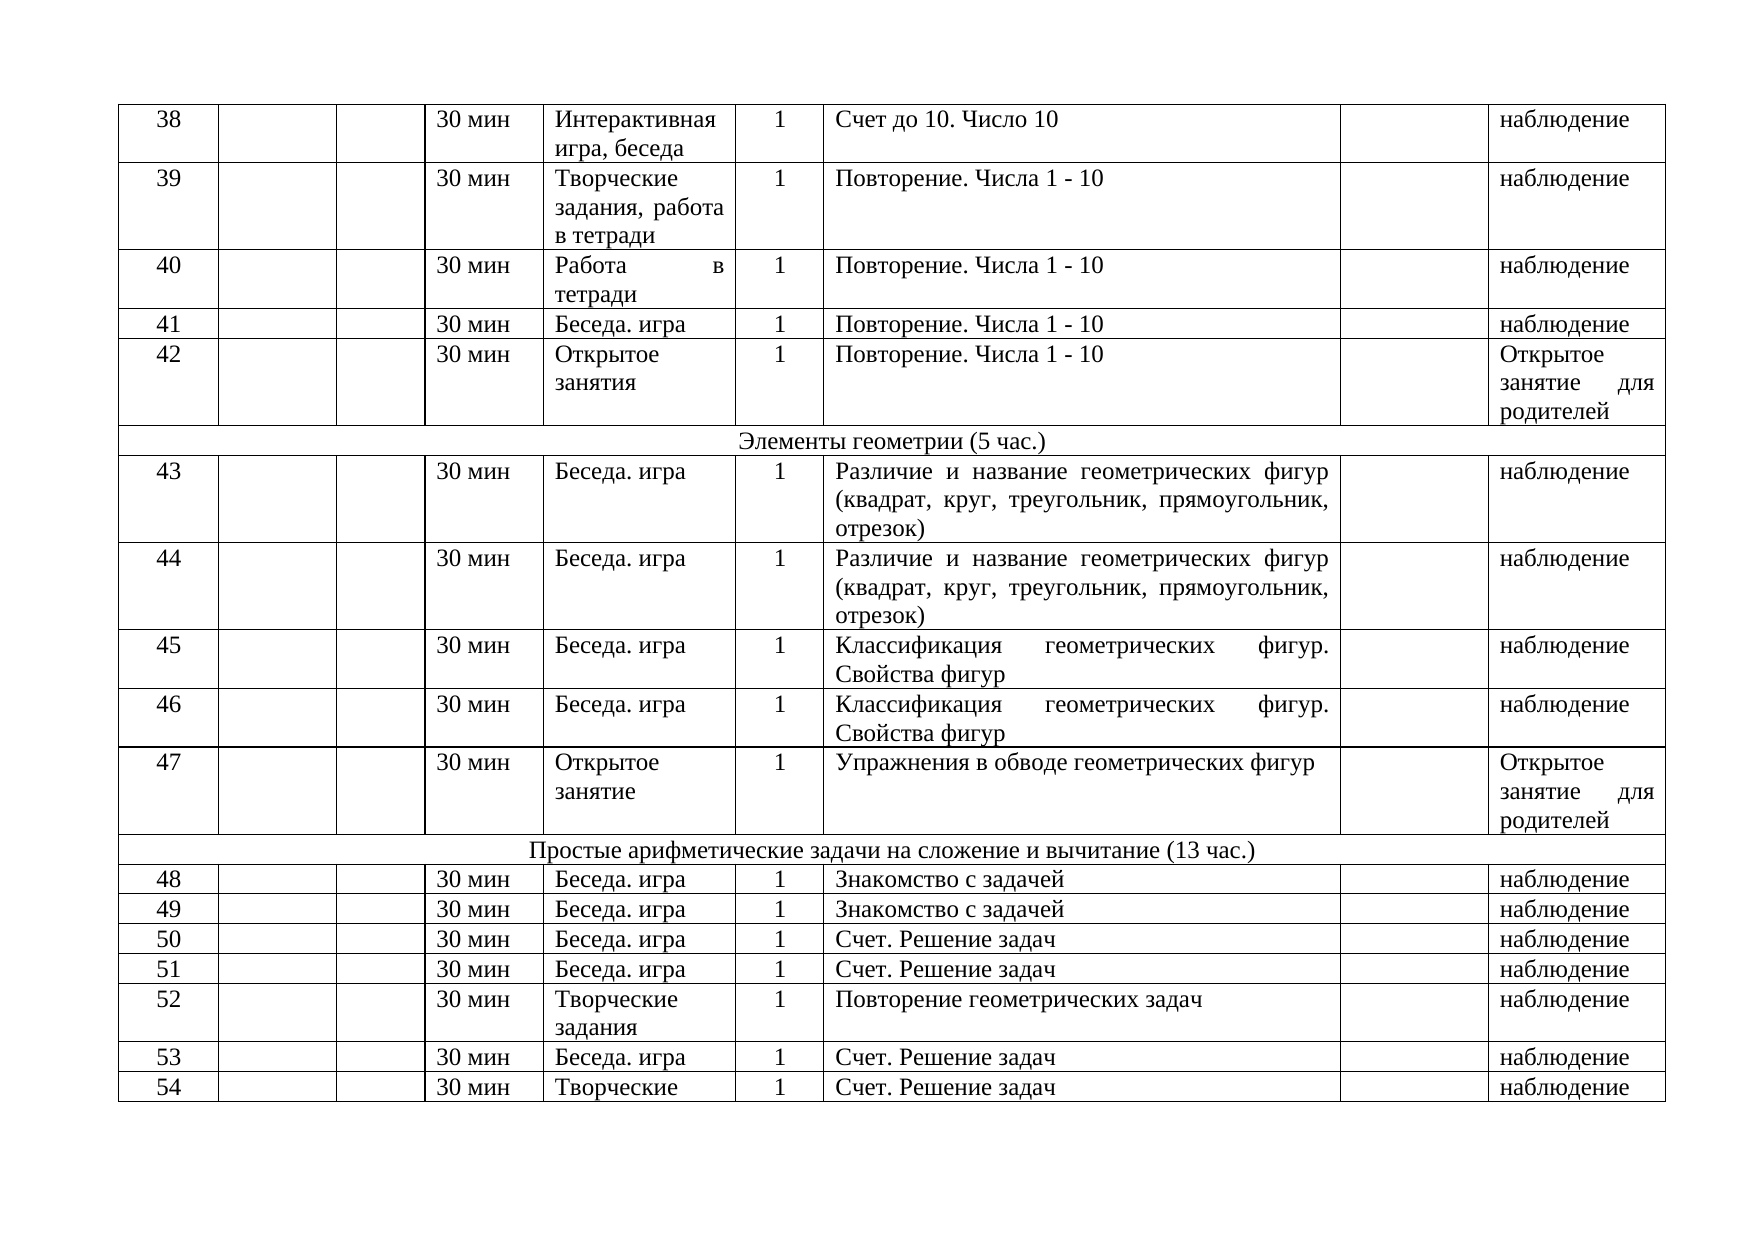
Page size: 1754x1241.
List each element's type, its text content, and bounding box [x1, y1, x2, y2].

table_cell [219, 954, 336, 983]
table_cell [1341, 543, 1488, 629]
table_cell [219, 339, 336, 425]
table_cell 30 мин [426, 984, 543, 1041]
table_cell 49 [119, 894, 218, 923]
table_cell [1341, 105, 1488, 162]
table_cell [337, 865, 424, 893]
table_cell 1 [736, 543, 823, 629]
table_cell [337, 630, 424, 688]
table_cell 30 мин [426, 954, 543, 983]
table_cell 42 [119, 339, 218, 425]
table_cell Повторение. Числа 1 - 10 [824, 163, 1340, 249]
table_cell 30 мин [426, 250, 543, 308]
table_cell [337, 894, 424, 923]
table_cell Беседа. игра [544, 954, 735, 983]
table_cell наблюдение [1489, 163, 1665, 249]
table_cell 1 [736, 984, 823, 1041]
table_cell [1341, 865, 1488, 893]
table_cell [337, 163, 424, 249]
table_cell наблюдение [1489, 865, 1665, 893]
table_cell 41 [119, 309, 218, 338]
table_cell [337, 456, 424, 542]
table_cell [337, 250, 424, 308]
table_cell Различие и название геометрических фигур (квадрат, круг, треугольник, прямоугольник, отрезок) [824, 543, 1340, 629]
table_cell 1 [736, 456, 823, 542]
table_cell [219, 689, 336, 746]
table_cell [1341, 1042, 1488, 1071]
table_cell [1341, 456, 1488, 542]
table_cell 30 мин [426, 456, 543, 542]
table_cell [219, 865, 336, 893]
table_cell 1 [736, 894, 823, 923]
table_cell Беседа. игра [544, 689, 735, 746]
table_cell 30 мин [426, 163, 543, 249]
table_cell 1 [736, 339, 823, 425]
table_cell Открытое занятие [544, 748, 735, 834]
table_cell Упражнения в обводе геометрических фигур [824, 748, 1340, 834]
table_cell [1341, 984, 1488, 1041]
table_cell наблюдение [1489, 984, 1665, 1041]
table_cell наблюдение [1489, 309, 1665, 338]
table_cell [219, 984, 336, 1041]
table_cell наблюдение [1489, 1042, 1665, 1071]
table_cell 43 [119, 456, 218, 542]
table_cell [219, 105, 336, 162]
table_cell 1 [736, 630, 823, 688]
table_cell 1 [736, 1042, 823, 1071]
table_cell Беседа. игра [544, 865, 735, 893]
table_cell наблюдение [1489, 924, 1665, 953]
table_cell [1341, 954, 1488, 983]
table_cell наблюдение [1489, 689, 1665, 746]
table_cell наблюдение [1489, 456, 1665, 542]
table_cell 40 [119, 250, 218, 308]
table_cell наблюдение [1489, 105, 1665, 162]
table_cell 44 [119, 543, 218, 629]
table_cell Беседа. игра [544, 456, 735, 542]
table_cell Классификация геометрических фигур. Свойства фигур [824, 630, 1340, 688]
table_cell Счет. Решение задач [824, 1072, 1340, 1101]
table_cell [337, 543, 424, 629]
table_cell 30 мин [426, 543, 543, 629]
table_cell Счет. Решение задач [824, 924, 1340, 953]
table_cell Беседа. игра [544, 1042, 735, 1071]
table_cell Творческие задания, работа в тетради [544, 163, 735, 249]
table_cell [1341, 630, 1488, 688]
table_cell 30 мин [426, 630, 543, 688]
table_cell 52 [119, 984, 218, 1041]
table_cell Интерактивная игра, беседа [544, 105, 735, 162]
table_cell наблюдение [1489, 894, 1665, 923]
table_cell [824, 105, 1340, 162]
table_cell наблюдение [1489, 543, 1665, 629]
table_cell [219, 894, 336, 923]
table_cell 1 [736, 250, 823, 308]
table_cell Счет. Решение задач [824, 954, 1340, 983]
table_cell [1341, 250, 1488, 308]
table_cell [1341, 689, 1488, 746]
table_cell Повторение. Числа 1 - 10 [824, 339, 1340, 425]
table_cell [219, 1042, 336, 1071]
table_cell Открытое занятие для родителей [1489, 748, 1665, 834]
table_cell 30 мин [426, 1072, 543, 1101]
table_cell 47 [119, 748, 218, 834]
table_cell 51 [119, 954, 218, 983]
table_cell [337, 1042, 424, 1071]
table_cell Беседа. игра [544, 630, 735, 688]
table_cell [1341, 894, 1488, 923]
table_cell 1 [736, 163, 823, 249]
table_cell Повторение геометрических задач [824, 984, 1340, 1041]
table_cell [337, 748, 424, 834]
table_cell [337, 954, 424, 983]
table_cell [219, 309, 336, 338]
table_cell 1 [736, 954, 823, 983]
table_cell наблюдение [1489, 250, 1665, 308]
table_cell Повторение. Числа 1 - 10 [824, 309, 1340, 338]
table_cell Беседа. игра [544, 543, 735, 629]
table_cell наблюдение [1489, 1072, 1665, 1101]
table_cell [337, 105, 424, 162]
table_cell [337, 1072, 424, 1101]
table_cell 1 [736, 865, 823, 893]
table_cell 30 мин [426, 309, 543, 338]
table_cell [1341, 924, 1488, 953]
table_cell 30 мин [426, 894, 543, 923]
table_cell Счет. Решение задач [824, 1042, 1340, 1071]
table_cell Беседа. игра [544, 924, 735, 953]
table_cell [219, 630, 336, 688]
table_cell 1 [736, 924, 823, 953]
table_cell 30 мин [426, 924, 543, 953]
table_cell [1341, 309, 1488, 338]
table_cell 1 [736, 689, 823, 746]
table_cell Простые арифметические задачи на сложение и вычитание (13 час.) [119, 835, 1665, 863]
table_cell Классификация геометрических фигур. Свойства фигур [824, 689, 1340, 746]
table_cell 30 мин [426, 105, 543, 162]
table_cell наблюдение [1489, 630, 1665, 688]
table_cell [337, 339, 424, 425]
table_cell 54 [119, 1072, 218, 1101]
table_cell наблюдение [1489, 954, 1665, 983]
table_cell Знакомство с задачей [824, 894, 1340, 923]
table_cell 30 мин [426, 339, 543, 425]
table_cell Работа в тетради [544, 250, 735, 308]
table_cell [219, 748, 336, 834]
table_cell [219, 456, 336, 542]
table_cell 38 [119, 105, 218, 162]
table_cell [219, 250, 336, 308]
table_cell 1 [736, 748, 823, 834]
table_cell Открытое занятие для родителей [1489, 339, 1665, 425]
table_cell [1341, 1072, 1488, 1101]
table_cell 30 мин [426, 748, 543, 834]
table_cell [1341, 748, 1488, 834]
table_cell [337, 924, 424, 953]
table_cell 30 мин [426, 689, 543, 746]
table_cell Творческие задания [544, 1072, 735, 1101]
table_cell Повторение. Числа 1 - 10 [824, 250, 1340, 308]
table_cell 39 [119, 163, 218, 249]
table_cell Творческие задания [544, 984, 735, 1041]
table_cell [219, 1072, 336, 1101]
table_cell 1 [736, 309, 823, 338]
table_cell 1 [736, 1072, 823, 1101]
table_cell 30 мин [426, 865, 543, 893]
table_cell [219, 543, 336, 629]
table_cell 1 [736, 105, 823, 162]
table_cell 46 [119, 689, 218, 746]
table_cell 45 [119, 630, 218, 688]
table_cell Беседа. игра [544, 309, 735, 338]
table_cell Элементы геометрии (5 час.) [119, 426, 1665, 455]
table_cell [1341, 339, 1488, 425]
table_cell Знакомство с задачей [824, 865, 1340, 893]
table_cell Различие и название геометрических фигур (квадрат, круг, треугольник, прямоугольник, отрезок) [824, 456, 1340, 542]
table_cell [337, 689, 424, 746]
table_cell [1341, 163, 1488, 249]
table_cell Беседа. игра [544, 894, 735, 923]
table_cell [219, 924, 336, 953]
table_cell Открытое занятия [544, 339, 735, 425]
table_cell 53 [119, 1042, 218, 1071]
table_cell 48 [119, 865, 218, 893]
table_cell 50 [119, 924, 218, 953]
table_cell 30 мин [426, 1042, 543, 1071]
table_cell [219, 163, 336, 249]
table_cell [337, 984, 424, 1041]
table_cell [337, 309, 424, 338]
